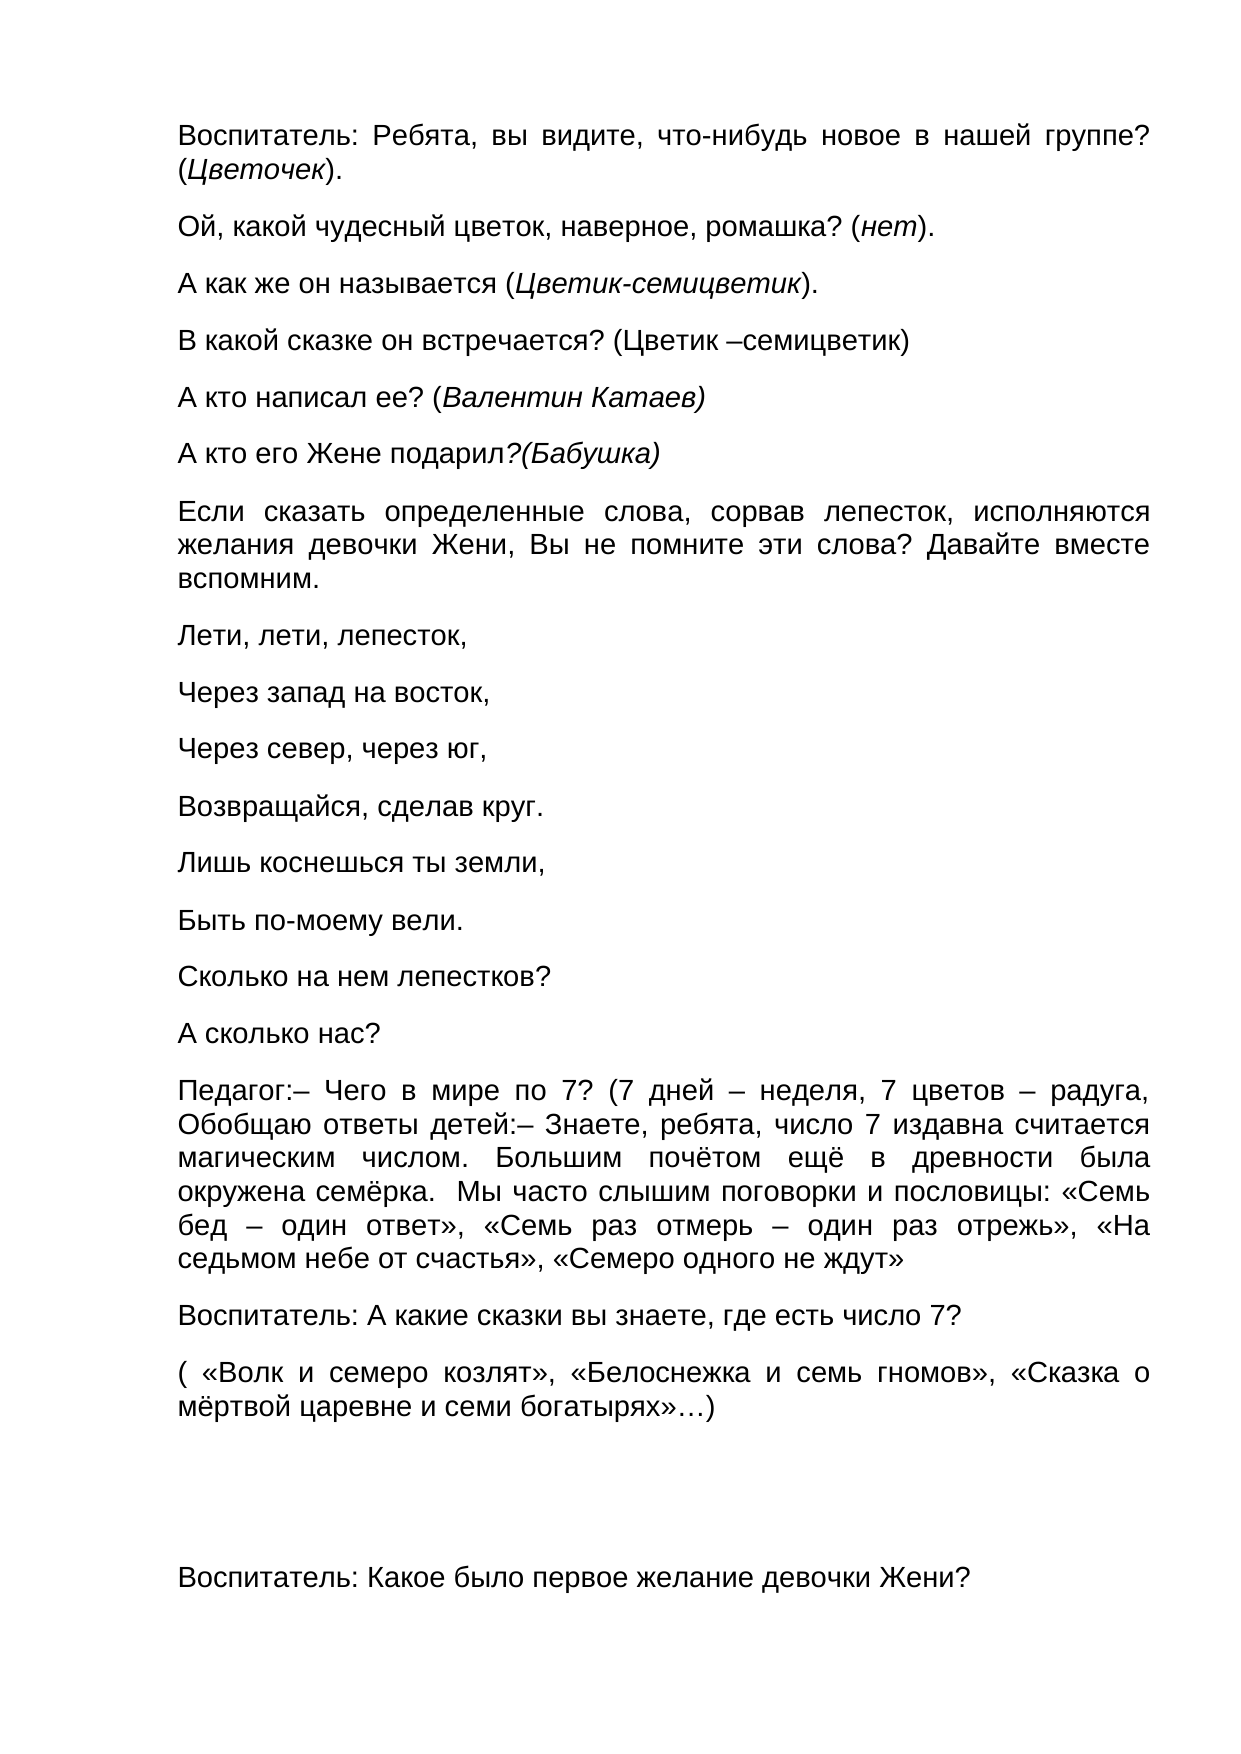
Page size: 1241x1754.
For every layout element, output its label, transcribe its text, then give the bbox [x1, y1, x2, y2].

text Воспитатель: А какие сказки вы знаете, где есть число 7? [177, 1298, 1152, 1332]
text Через север, через юг, [177, 732, 1152, 765]
text Воспитатель: Ребята, вы видите, что-нибудь новое в нашей группе? (Цветочек). [177, 118, 1152, 185]
text А сколько нас? [177, 1016, 1152, 1050]
text Быть по-моему вели. [177, 902, 1152, 936]
text А кто его Жене подарил?(Бабушка) [177, 437, 1152, 470]
text В какой сказке он встречается? (Цветик –семицветик) [177, 323, 1152, 356]
text Если сказать определенные слова, сорвав лепесток, исполняются желания девочки Жени, Вы не помните эти слова? Давайте вместе вспомним. [177, 493, 1152, 594]
text А как же он называется (Цветик-семицветик). [177, 266, 1152, 299]
text Через запад на восток, [177, 674, 1152, 708]
text Лишь коснешься ты земли, [177, 846, 1152, 879]
text Педагог:– Чего в мире по 7? (7 дней – неделя, 7 цветов – радуга, Обобщаю ответы детей:– Знаете, ребята, число 7 издавна считается магическим числом. Большим почётом ещё в древности была окружена семёрка. Мы часто слышим поговорки и пословицы: «Семь бед – один ответ», «Семь раз отмерь – один раз отрежь», «На седьмом небе от счастья», «Семеро одного не ждут» [177, 1073, 1152, 1275]
text Ой, какой чудесный цветок, наверное, ромашка? (нет). [177, 209, 1152, 242]
text Возвращайся, сделав круг. [177, 788, 1152, 822]
text Лети, лети, лепесток, [177, 618, 1152, 651]
text А кто написал ее? (Валентин Катаев) [177, 379, 1152, 413]
text ( «Волк и семеро козлят», «Белоснежка и семь гномов», «Сказка о мёртвой царевне и семи богатырях»…) [177, 1355, 1152, 1422]
text Сколько на нем лепестков? [177, 959, 1152, 993]
text Воспитатель: Какое было первое желание девочки Жени? [177, 1559, 1152, 1593]
